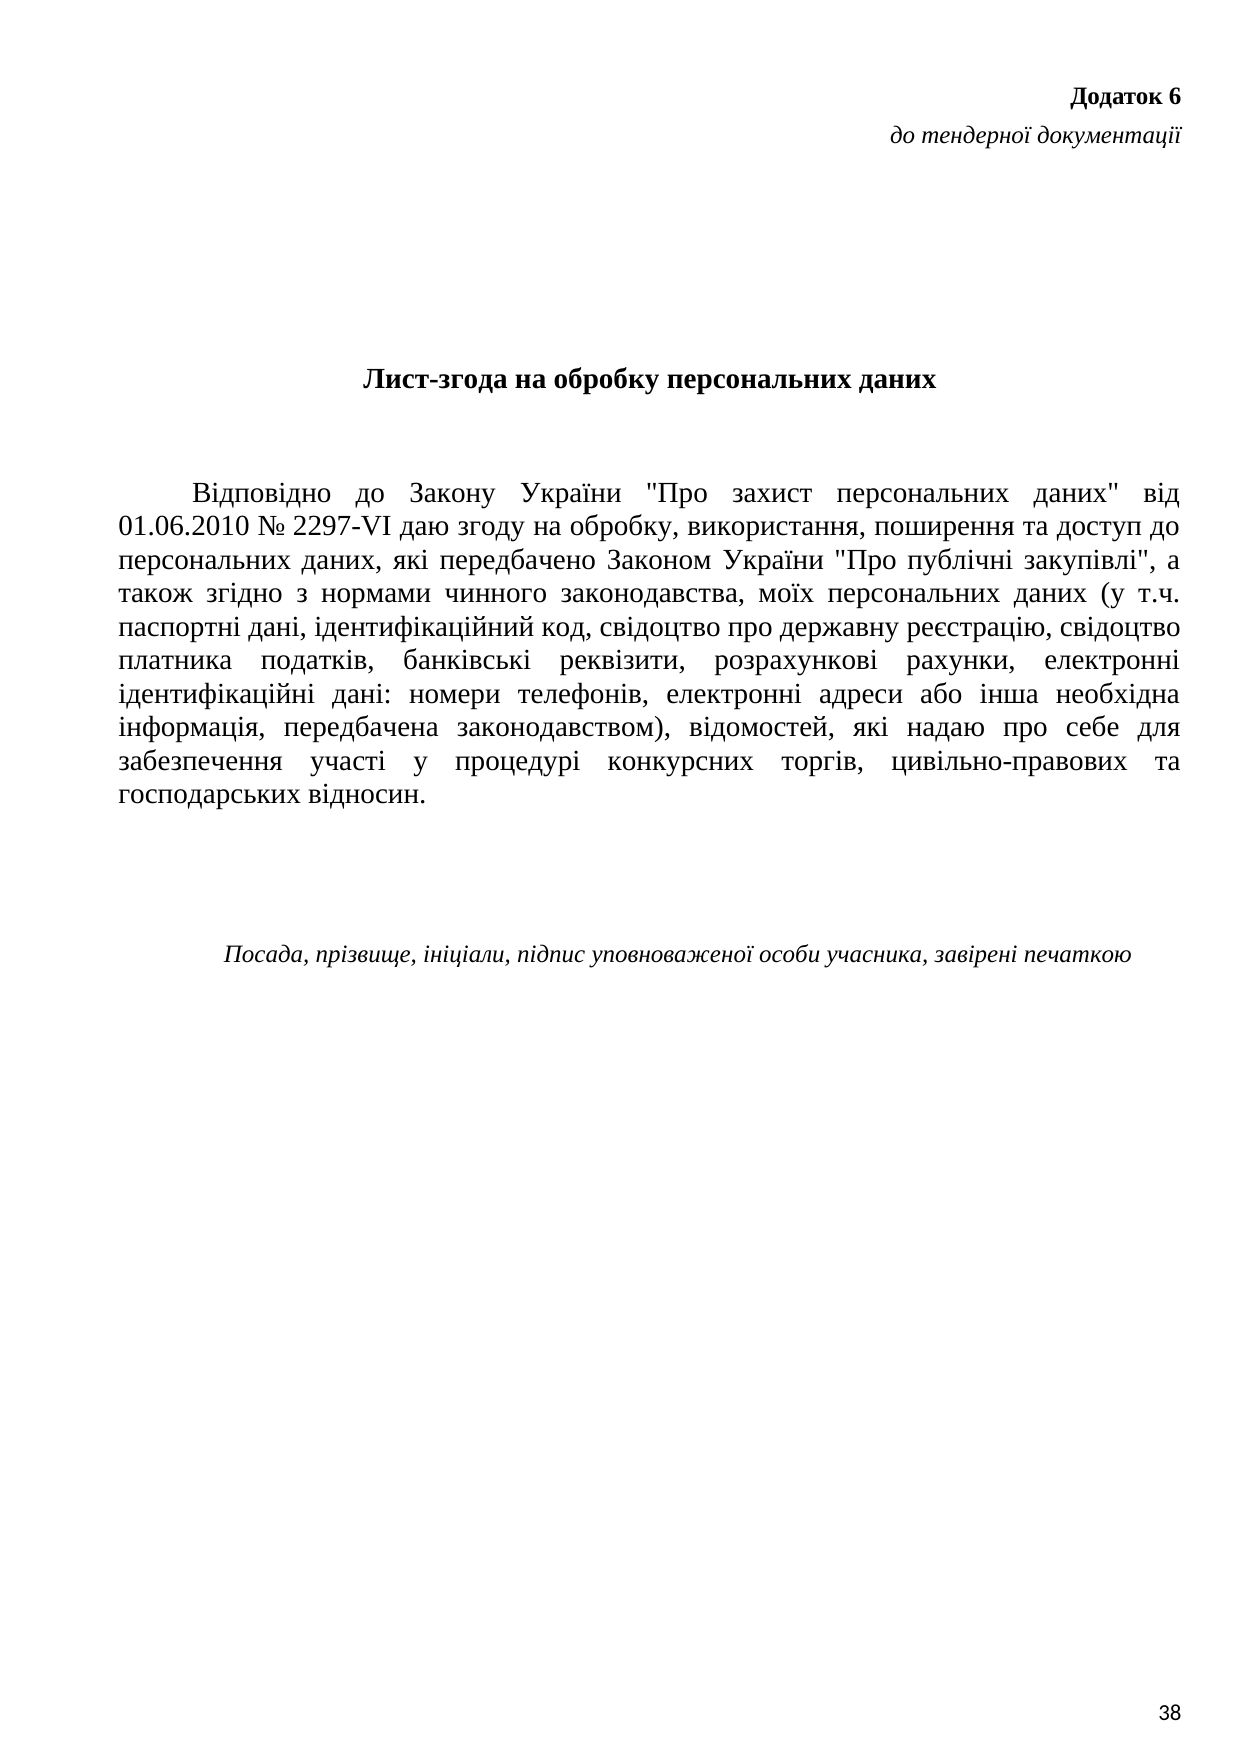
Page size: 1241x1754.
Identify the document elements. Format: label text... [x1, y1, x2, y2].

text Відповідно до Закону України "Про захист персональних даних" від 01.06.2010 № 2297-VI даю згоду на обробку, використання, поширення та доступ до персональних даних, які передбачено Законом України "Про публічні закупівлі", а також згідно з нормами чинного законодавства, моїх персональних даних (у т.ч. паспортні дані, ідентифікаційний код, свідоцтво про державну реєстрацію, свідоцтво платника податків, банківські реквізити, розрахункові рахунки, електронні ідентифікаційні дані: номери телефонів, електронні адреси або інша необхідна інформація, передбачена законодавством), відомостей, які надаю про себе для забезпечення участі у процедурі конкурсних торгів, цивільно-правових та господарських відносин. [118, 475, 1181, 810]
text Лист-згода на обробку персональних даних [118, 361, 1181, 395]
text до тендерної документації [118, 121, 1181, 149]
text Посада, прізвище, ініціали, підпис уповноваженої особи учасника, завірені печаткою [118, 939, 1181, 967]
subtitle Додаток 6 [118, 81, 1181, 110]
